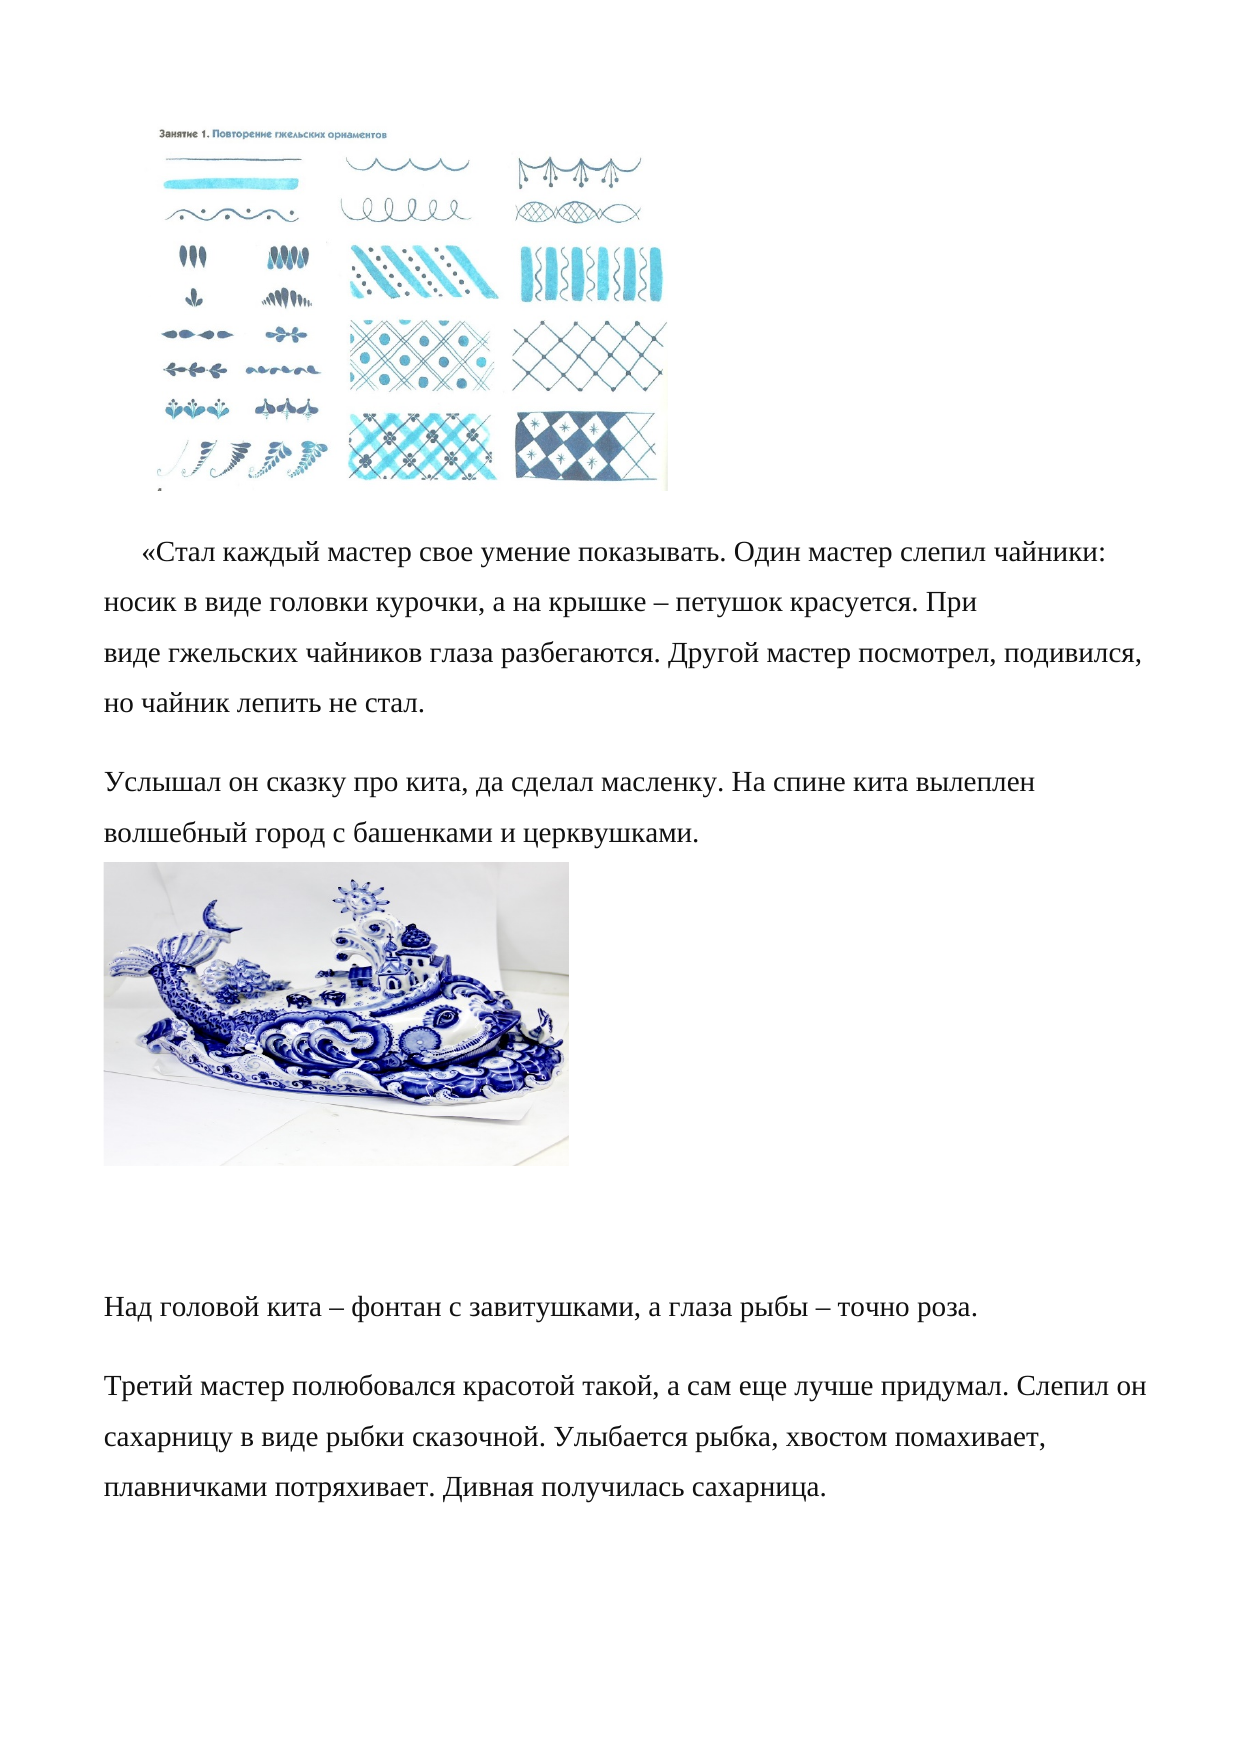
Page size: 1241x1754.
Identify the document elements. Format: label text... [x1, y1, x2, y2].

text Третий мастер полюбовался красотой такой, а сам еще лучше придумал. Слепил он сахарницу в виде рыбки сказочной. Улыбается рыбка, хвостом помахивает, плавничками потряхивает. Дивная получилась сахарница. [103, 1368, 1152, 1503]
picture [103, 862, 569, 1166]
text «Стал каждый мастер свое умение показывать. Один мастер слепил чайники: носик в виде головки курочки, а на крышке – петушок красуется. При виде гжельских чайников глаза разбегаются. Другой мастер посмотрел, подивился, но чайник лепить не стал. [103, 534, 1152, 719]
picture [141, 118, 668, 491]
text Над головой кита – фонтан с завитушками, а глаза рыбы – точно роза. [103, 1289, 1152, 1322]
